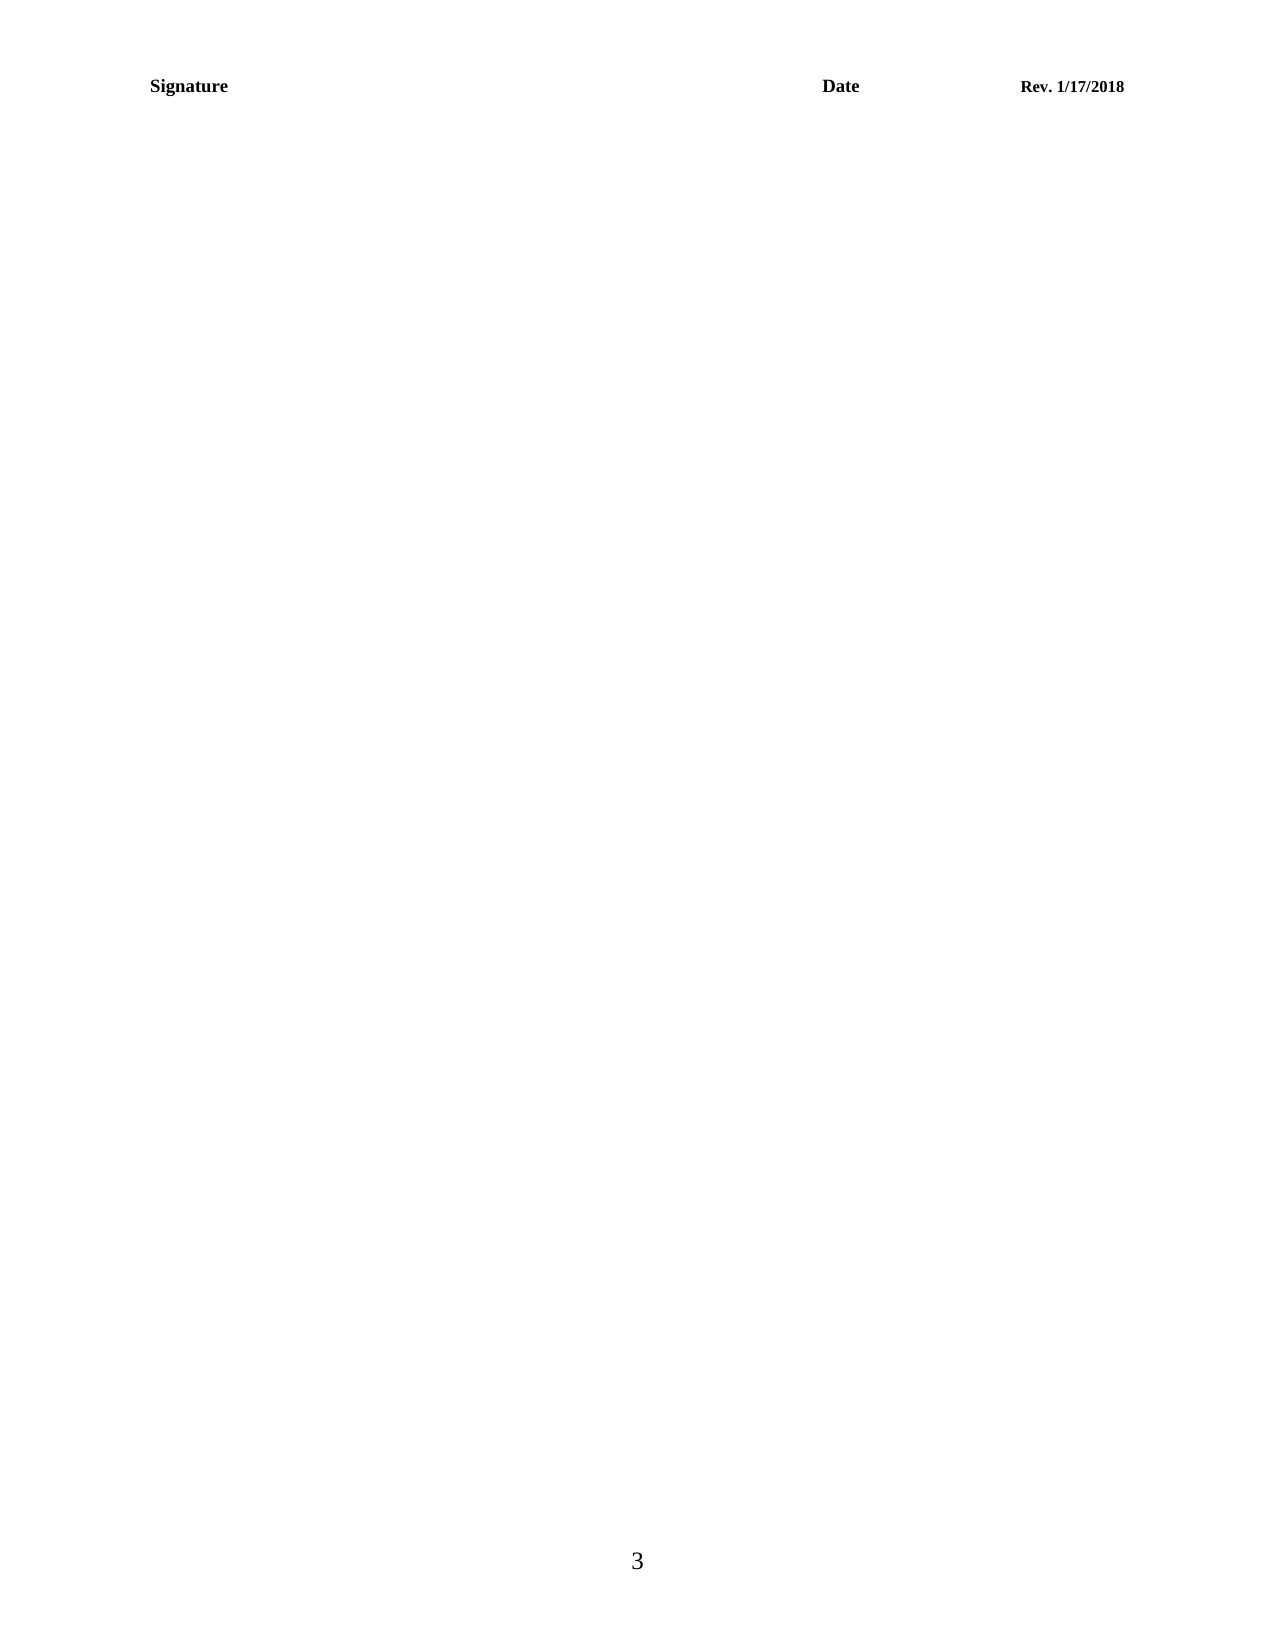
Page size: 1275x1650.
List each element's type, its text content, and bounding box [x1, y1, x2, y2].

text Signature Date Rev. 1/17/2018 [150, 75, 1125, 97]
